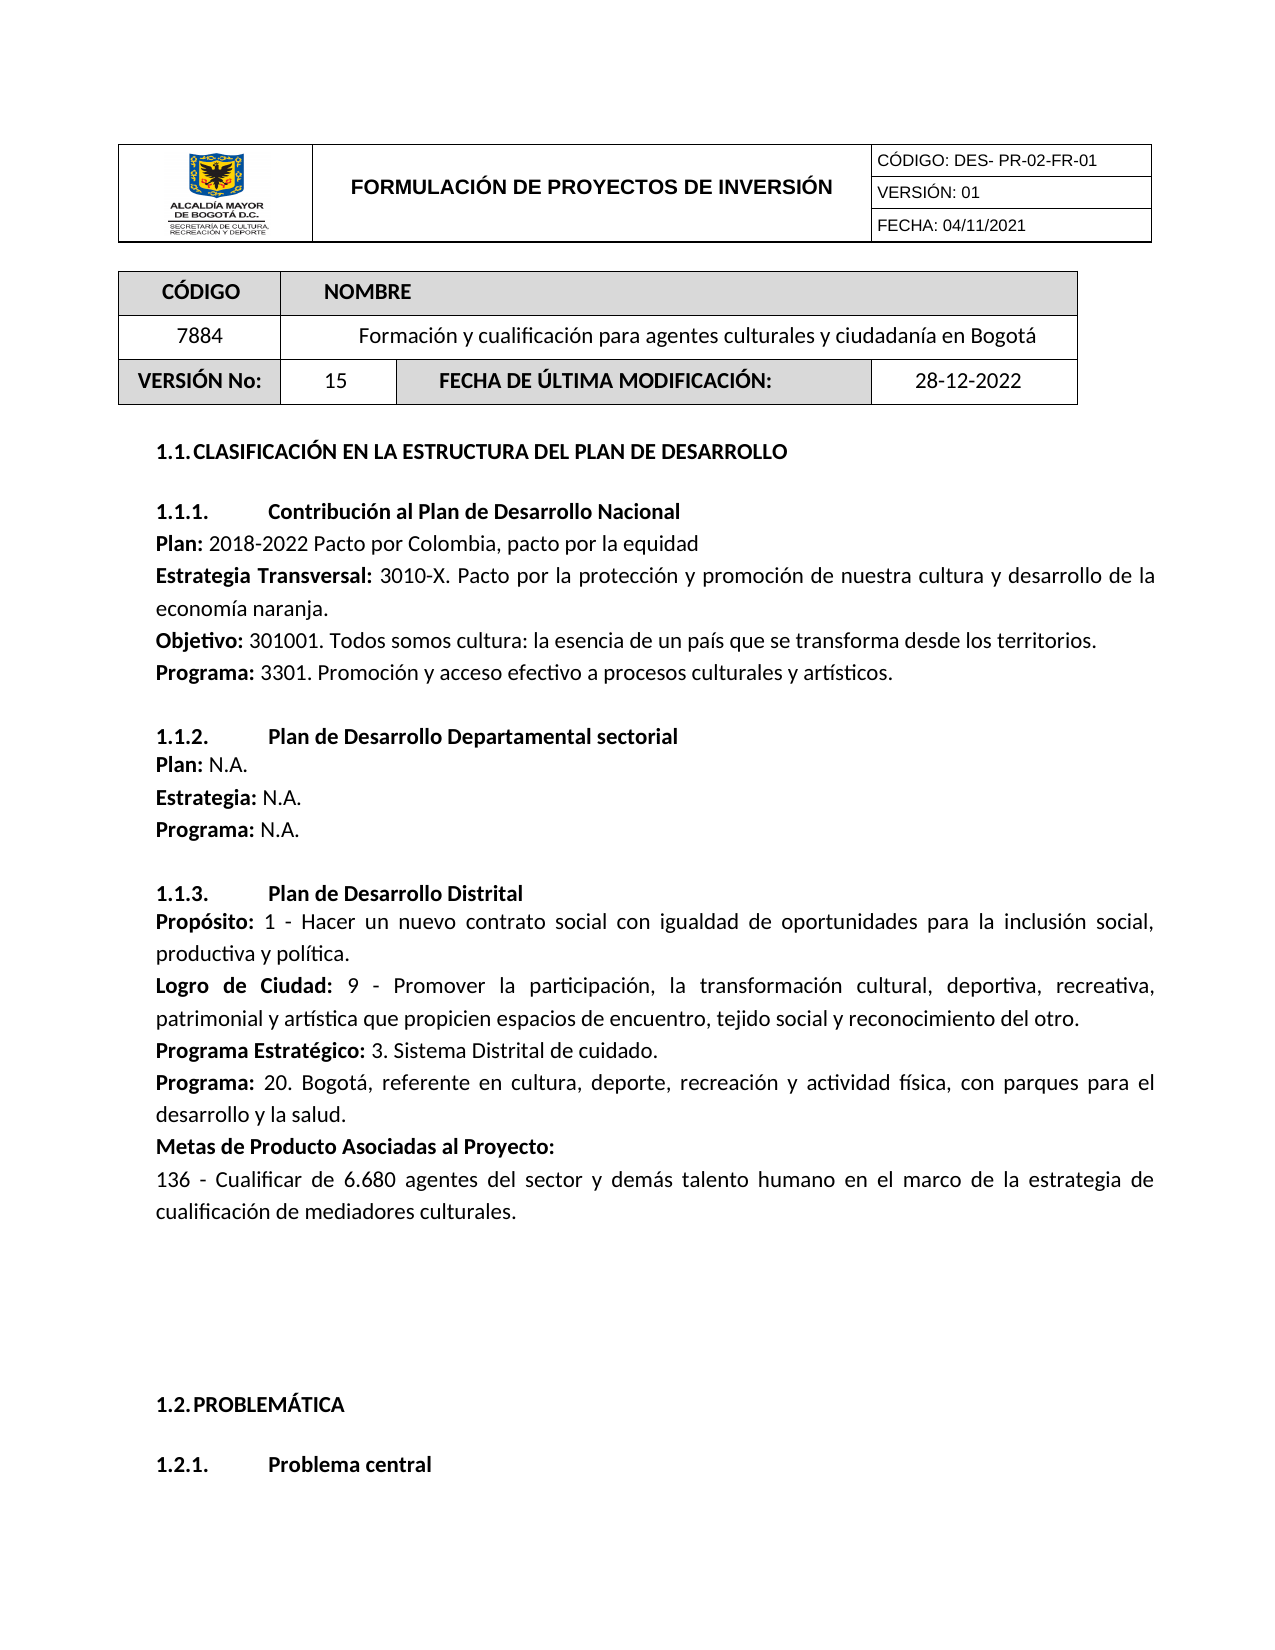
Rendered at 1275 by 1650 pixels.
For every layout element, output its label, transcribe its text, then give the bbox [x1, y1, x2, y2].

table_cell 28-12-2022 [872, 360, 1077, 404]
text Metas de Producto Asociadas al Proyecto: [118, 1132, 1157, 1161]
text Objetivo: 301001. Todos somos cultura: la esencia de un país que se transforma desde los territorios. [118, 626, 1157, 654]
table_header CÓDIGO [119, 272, 280, 315]
subtitle Problema central [118, 1450, 1157, 1478]
text Plan: 2018-2022 Pacto por Colombia, pacto por la equidad [118, 529, 1157, 557]
text Estrategia Transversal: 3010-X. Pacto por la protección y promoción de nuestra cultura y desarrollo de la economía naranja. [156, 561, 1157, 622]
table_cell Formación y cualificación para agentes culturales y ciudadanía en Bogotá [281, 316, 1077, 359]
subtitle CLASIFICACIÓN EN LA ESTRUCTURA DEL PLAN DE DESARROLLO [118, 437, 1157, 465]
picture [164, 151, 270, 236]
table_cell FECHA DE ÚLTIMA MODIFICACIÓN: [397, 360, 871, 404]
text Programa: 3301. Promoción y acceso efectivo a procesos culturales y artísticos. [118, 658, 1157, 686]
text Estrategia: N.A. [118, 783, 1157, 811]
text Plan: N.A. [118, 750, 1157, 778]
subtitle PROBLEMÁTICA [118, 1390, 1157, 1418]
text Propósito: 1 - Hacer un nuevo contrato social con igualdad de oportunidades para la inclusión social, productiva y política. [156, 907, 1157, 967]
text Programa: 20. Bogotá, referente en cultura, deporte, recreación y actividad física, con parques para el desarrollo y la salud. [156, 1068, 1157, 1128]
text 136 - Cualificar de 6.680 agentes del sector y demás talento humano en el marco de la estrategia de cualificación de mediadores culturales. [156, 1165, 1157, 1225]
text 1.1.1. Contribución al Plan de Desarrollo Nacional [118, 497, 1157, 525]
table_cell 15 [281, 360, 396, 404]
text Logro de Ciudad: 9 - Promover la participación, la transformación cultural, deportiva, recreativa, patrimonial y artística que propicien espacios de encuentro, tejido social y reconocimiento del otro. [156, 972, 1157, 1032]
subtitle 1.1.2. Plan de Desarrollo Departamental sectorial [118, 722, 1157, 750]
table_cell VERSIÓN No: [119, 360, 280, 404]
text Programa Estratégico: 3. Sistema Distrital de cuidado. [156, 1036, 1157, 1064]
table_cell 7884 [119, 316, 280, 359]
table_header NOMBRE [281, 272, 1077, 315]
subtitle 1.1.3. Plan de Desarrollo Distrital [118, 879, 1157, 907]
text Programa: N.A. [118, 815, 1157, 843]
